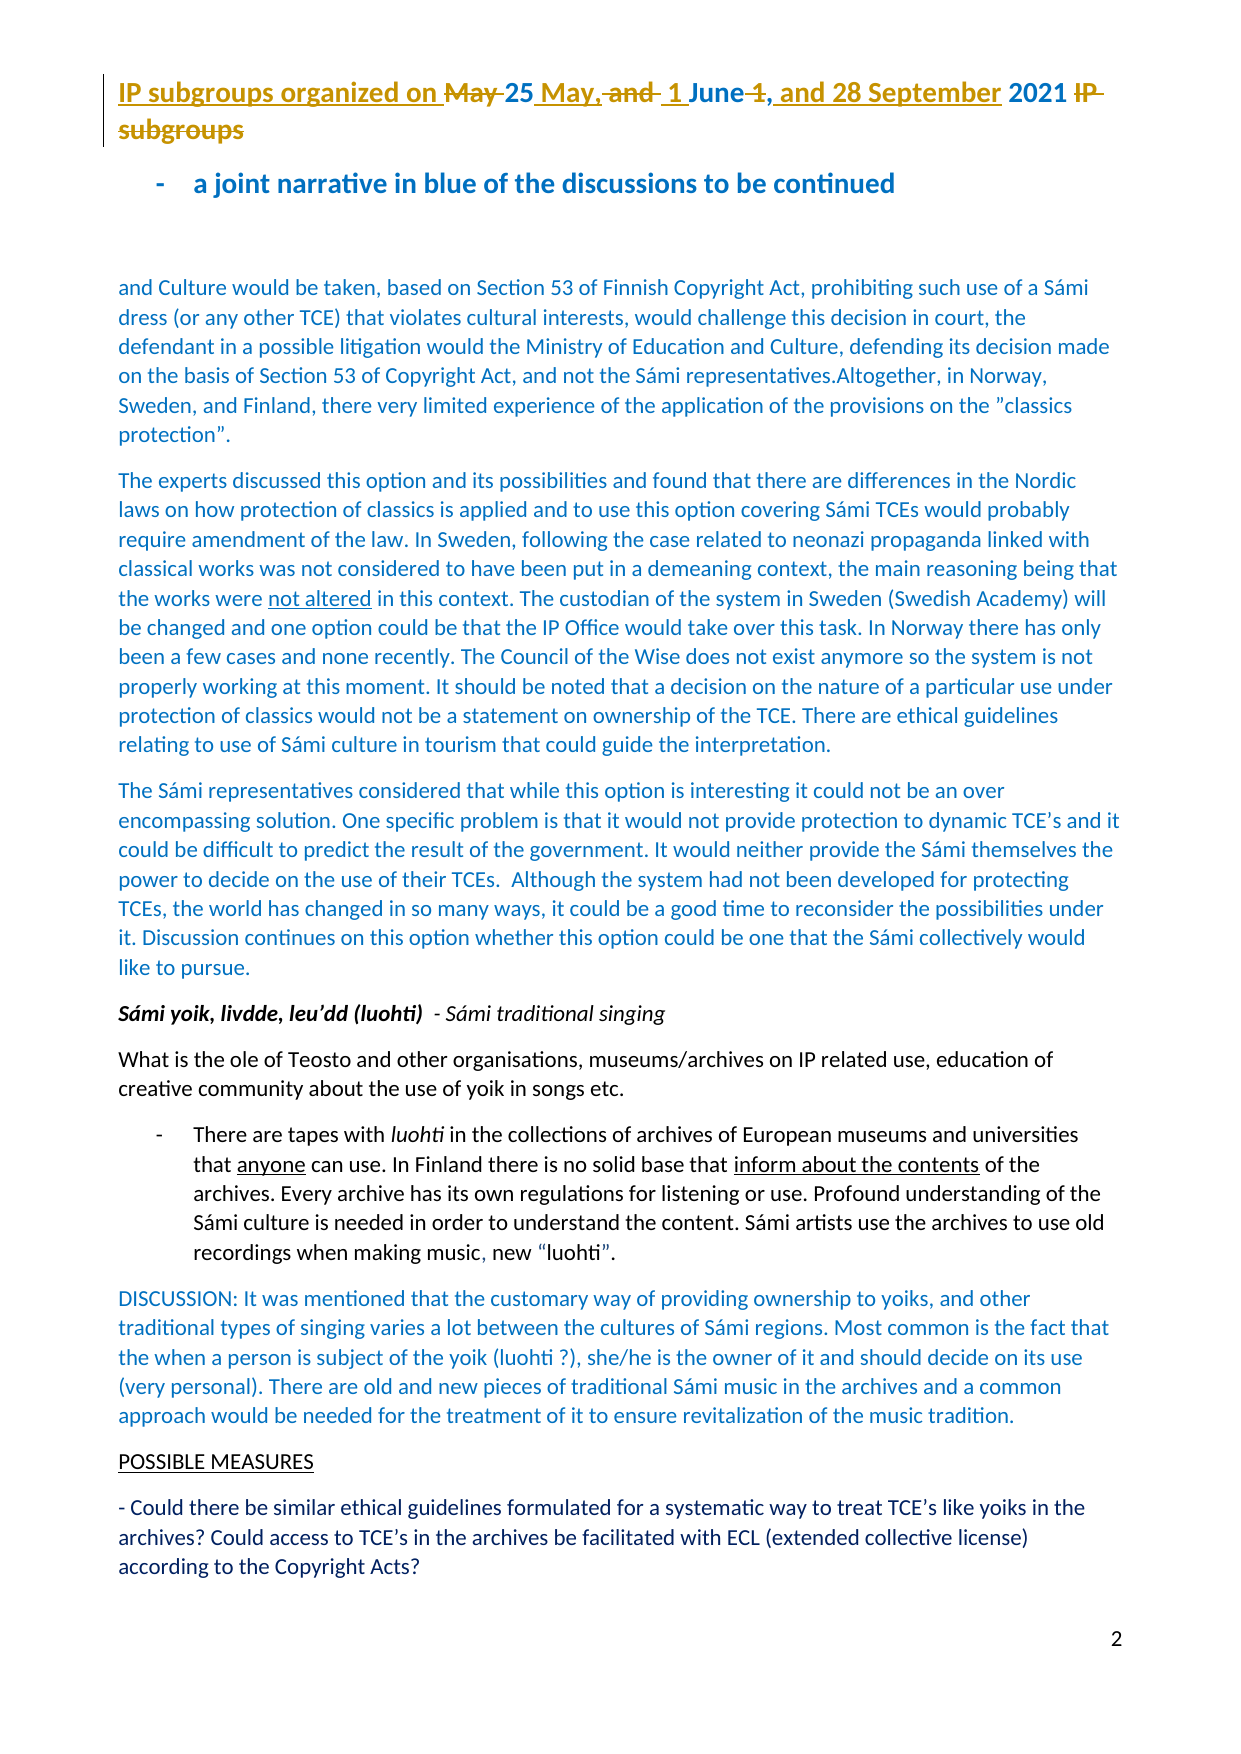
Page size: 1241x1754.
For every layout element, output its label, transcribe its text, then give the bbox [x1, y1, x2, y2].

text What is the ole of Teosto and other organisations, museums/archives on IP related use, education of creative community about the use of yoik in songs etc. [118, 1045, 1122, 1102]
list - Could there be similar ethical guidelines formulated for a systematic way to treat TCE’s like yoiks in the archives? Could access to TCE’s in the archives be facilitated with ECL (extended collective license) according to the Copyright Acts? [118, 1493, 1122, 1580]
text The Sámi representatives considered that while this option is interesting it could not be an over encompassing solution. One specific problem is that it would not provide protection to dynamic TCE’s and it could be difficult to predict the result of the government. It would neither provide the Sámi themselves the power to decide on the use of their TCEs. Although the system had not been developed for protecting TCEs, the world has changed in so many ways, it could be a good time to reconsider the possibilities under it. Discussion continues on this option whether this option could be one that the Sámi collectively would like to pursue. [118, 777, 1122, 981]
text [118, 273, 1122, 448]
list There are tapes with luohti in the collections of archives of European museums and universities that anyone can use. In Finland there is no solid base that inform about the contents of the archives. Every archive has its own regulations for listening or use. Profound understanding of the Sámi culture is needed in order to understand the content. Sámi artists use the archives to use old recordings when making music, new “luohti”. [156, 1120, 1122, 1266]
text POSSIBLE MEASURES [118, 1447, 1122, 1475]
text Sámi yoik, livdde, leu’dd (luohti) - Sámi traditional singing [118, 999, 1122, 1027]
text The experts discussed this option and its possibilities and found that there are differences in the Nordic laws on how protection of classics is applied and to use this option covering Sámi TCEs would probably require amendment of the law. In Sweden, following the case related to neonazi propaganda linked with classical works was not considered to have been put in a demeaning context, the main reasoning being that the works were not altered in this context. The custodian of the system in Sweden (Swedish Academy) will be changed and one option could be that the IP Office would take over this task. In Norway there has only been a few cases and none recently. The Council of the Wise does not exist anymore so the system is not properly working at this moment. It should be noted that a decision on the nature of a particular use under protection of classics would not be a statement on ownership of the TCE. There are ethical guidelines relating to use of Sámi culture in tourism that could guide the interpretation. [118, 466, 1122, 758]
text DISCUSSION: It was mentioned that the customary way of providing ownership to yoiks, and other traditional types of singing varies a lot between the cultures of Sámi regions. Most common is the fact that the when a person is subject of the yoik (luohti ?), she/he is the owner of it and should decide on its use (very personal). There are old and new pieces of traditional Sámi music in the archives and a common approach would be needed for the treatment of it to ensure revitalization of the music tradition. [118, 1284, 1122, 1429]
